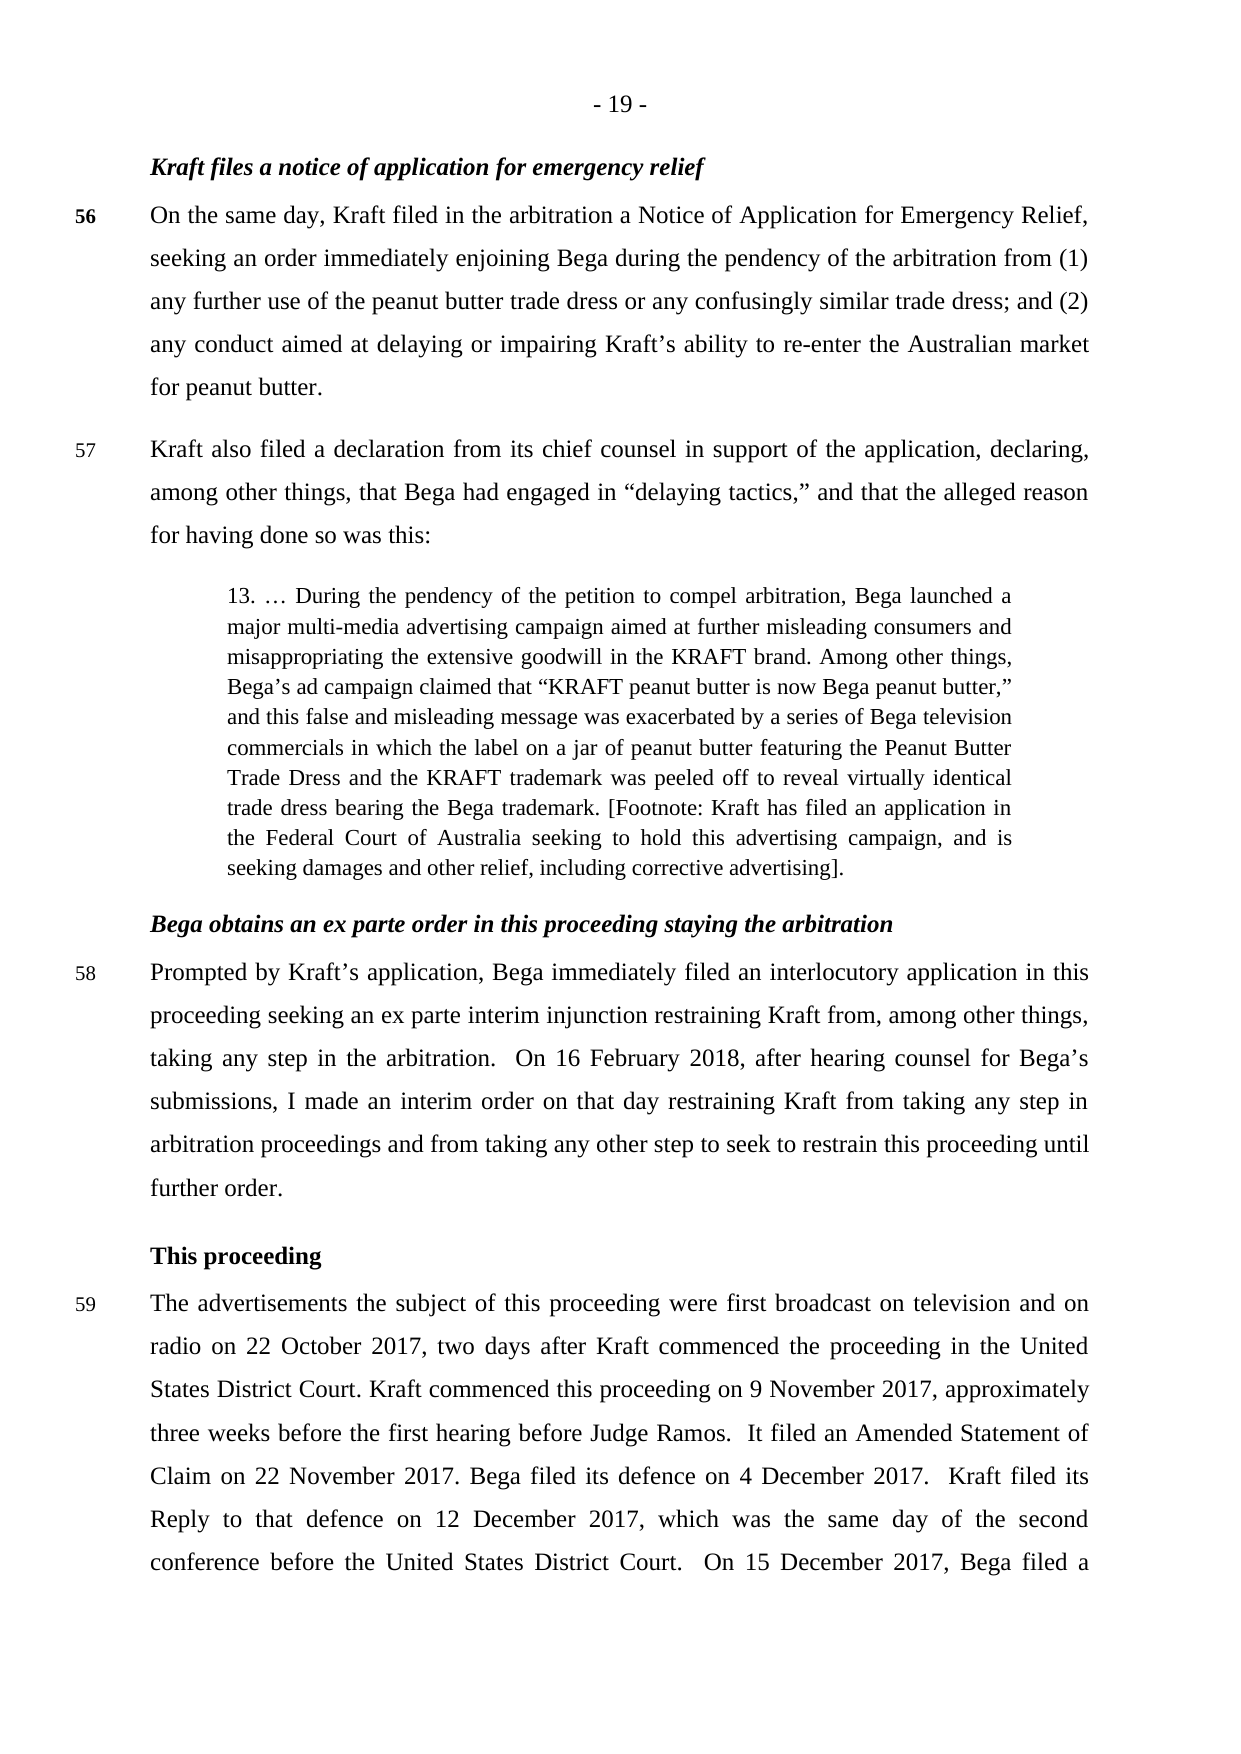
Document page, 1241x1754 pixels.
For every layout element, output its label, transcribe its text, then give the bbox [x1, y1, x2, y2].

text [75, 1288, 1090, 1576]
subtitle Bega obtains an ex parte order in this proceeding staying the arbitration [150, 909, 1090, 938]
text 13. … During the pendency of the petition to compel arbitration, Bega launched a major multi-media advertising campaign aimed at further misleading consumers and misappropriating the extensive goodwill in the KRAFT brand. Among other things, Bega’s ad campaign claimed that “KRAFT peanut butter is now Bega peanut butter,” and this false and misleading message was exacerbated by a series of Bega television commercials in which the label on a jar of peanut butter featuring the Peanut Butter Trade Dress and the KRAFT trademark was peeled off to reveal virtually identical trade dress bearing the Bega trademark. [Footnote: Kraft has filed an application in the Federal Court of Australia seeking to hold this advertising campaign, and is seeking damages and other relief, including corrective advertising]. [227, 582, 1013, 881]
text On the same day, Kraft filed in the arbitration a Notice of Application for Emergency Relief, seeking an order immediately enjoining Bega during the pendency of the arbitration from (1) any further use of the peanut butter trade dress or any confusingly similar trade dress; and (2) any conduct aimed at delaying or impairing Kraft’s ability to re-enter the Australian market for peanut butter. [75, 200, 1090, 401]
text Prompted by Kraft’s application, Bega immediately filed an interlocutory application in this proceeding seeking an ex parte interim injunction restraining Kraft from, among other things, taking any step in the arbitration. On 16 February 2018, after hearing counsel for Bega’s submissions, I made an interim order on that day restraining Kraft from taking any step in arbitration proceedings and from taking any other step to seek to restrain this proceeding until further order. [75, 957, 1090, 1201]
text Kraft also filed a declaration from its chief counsel in support of the application, declaring, among other things, that Bega had engaged in “delaying tactics,” and that the alleged reason for having done so was this: [75, 434, 1090, 549]
subtitle This proceeding [150, 1241, 1090, 1269]
subtitle Kraft files a notice of application for emergency relief [150, 152, 1090, 181]
